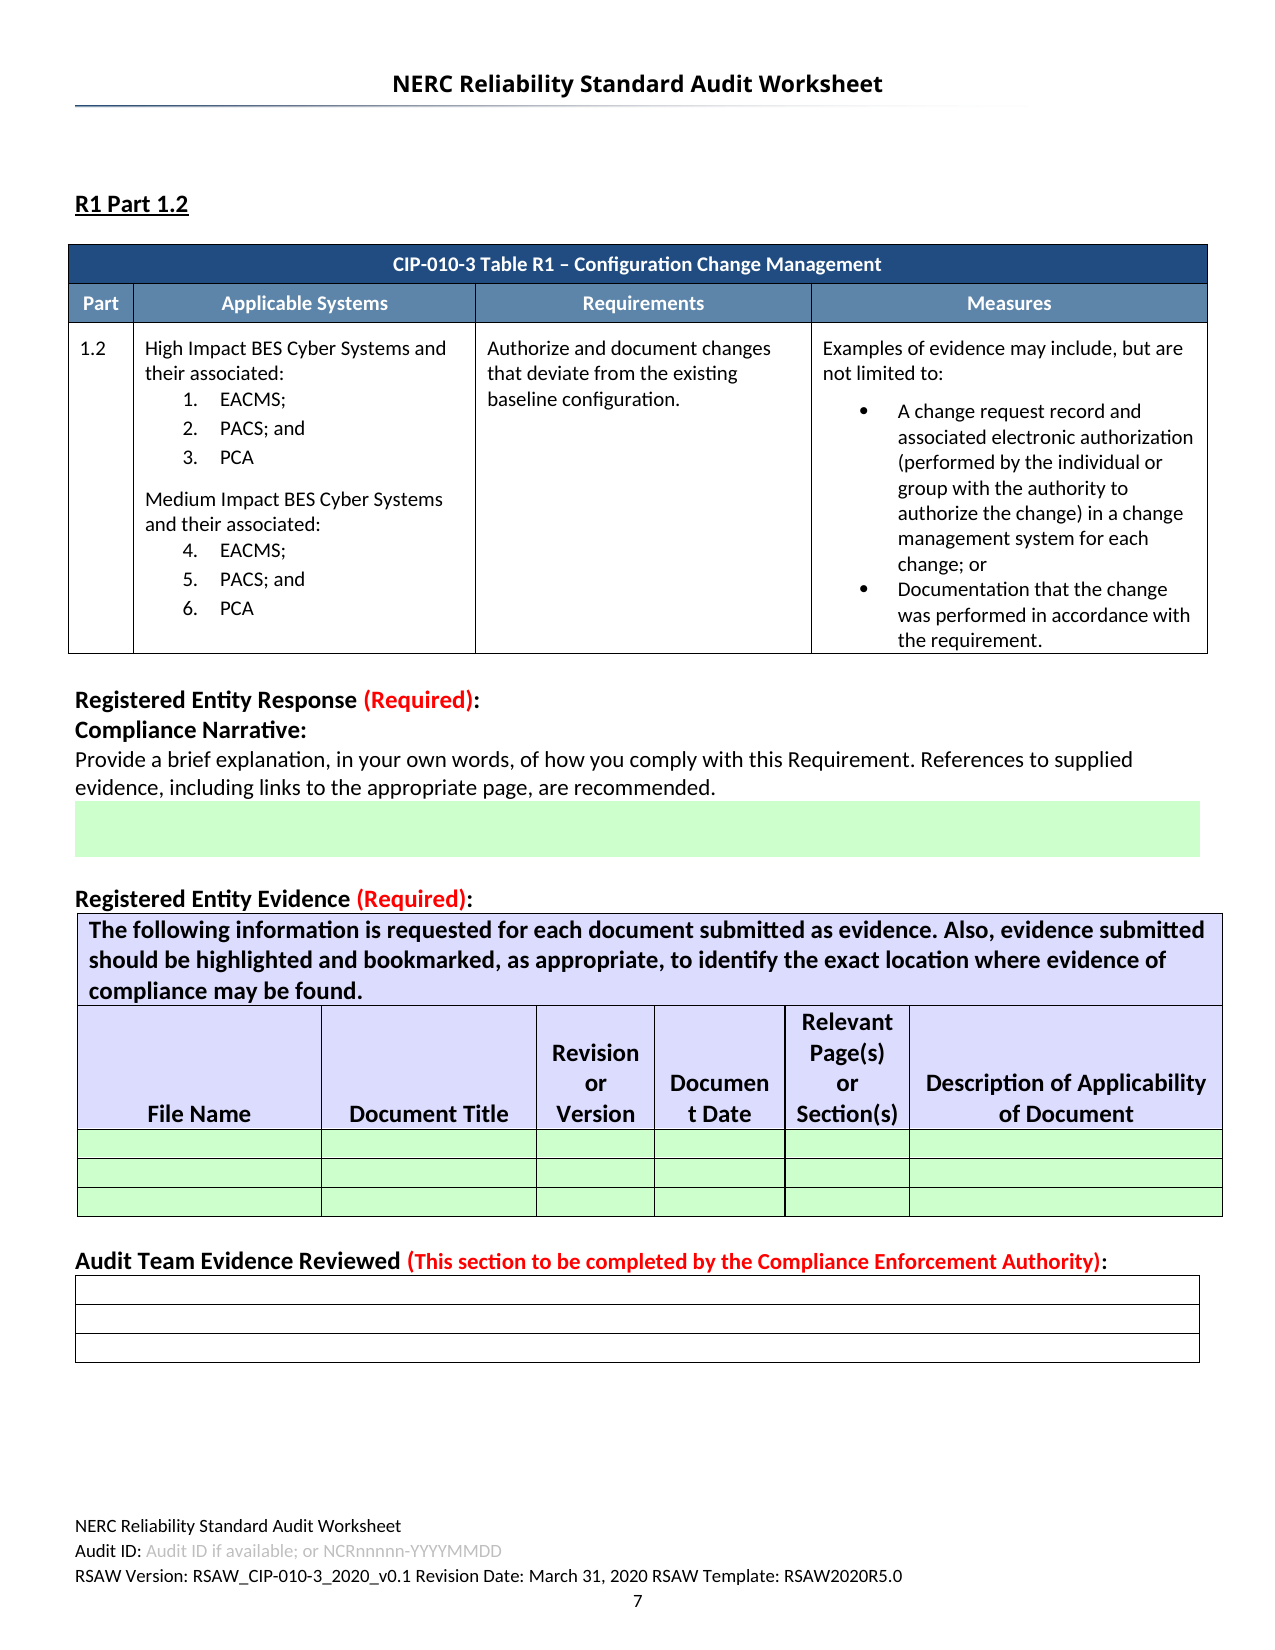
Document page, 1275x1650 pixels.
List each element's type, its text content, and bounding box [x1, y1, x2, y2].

table_cell [322, 1159, 536, 1187]
table_cell 1.2 [69, 323, 133, 653]
table_cell [76, 1305, 1199, 1333]
table_cell Relevant Page(s) or Section(s) [786, 1006, 909, 1128]
table_cell [76, 1334, 1199, 1362]
table_cell Examples of evidence may include, but are not limited to: A change request record and associated electronic authorization (performed by the individual or group with the authority to authorize the change) in a change management system for each change; or Documentation that the change was performed in accordance with the requirement. [812, 323, 1207, 653]
table_cell [322, 1130, 536, 1157]
table_header CIP-010-3 Table R1 – Configuration Change Management [69, 245, 1207, 283]
table_cell Requirements [476, 284, 811, 322]
table_cell [655, 1188, 784, 1216]
table_cell Applicable Systems [134, 284, 475, 322]
table_cell [537, 1188, 654, 1216]
table_cell File Name [78, 1006, 321, 1128]
table_cell Revision or Version [537, 1006, 654, 1128]
table_cell [322, 1188, 536, 1216]
table_cell Part [69, 284, 133, 322]
table_cell Description of Applicability of Document [910, 1006, 1222, 1128]
table_header [76, 1276, 1199, 1304]
table_cell [78, 1159, 321, 1187]
text R1 Part 1.2 [75, 188, 1200, 219]
table_cell [655, 1130, 784, 1157]
table_cell [78, 1130, 321, 1157]
table_cell [537, 1159, 654, 1187]
text Audit Team Evidence Reviewed (This section to be completed by the Compliance Enforcement Authority): [75, 1247, 1200, 1275]
table_cell [78, 1188, 321, 1216]
picture [75, 105, 1052, 114]
table_cell [786, 1130, 909, 1157]
table_cell [655, 1159, 784, 1187]
table_cell [910, 1159, 1222, 1187]
text Compliance Narrative: [75, 715, 1200, 745]
table_cell Authorize and document changes that deviate from the existing baseline configuration. [476, 323, 811, 653]
table_header The following information is requested for each document submitted as evidence. Also, evidence submitted should be highlighted and bookmarked, as appropriate, to identify the exact location where evidence of compliance may be found. [78, 914, 1222, 1005]
table_cell [910, 1130, 1222, 1157]
table_cell [537, 1130, 654, 1157]
table_cell Measures [812, 284, 1207, 322]
text Registered Entity Response (Required): [75, 684, 1200, 715]
table_cell [786, 1188, 909, 1216]
text Registered Entity Evidence (Required): [75, 885, 1200, 913]
text Provide a brief explanation, in your own words, of how you comply with this Requirement. References to supplied evidence, including links to the appropriate page, are recommended. [75, 745, 1200, 801]
table_cell [786, 1159, 909, 1187]
table_cell High Impact BES Cyber Systems and their associated: EACMS; PACS; and PCA Medium Impact BES Cyber Systems and their associated: EACMS; PACS; and PCA [134, 323, 475, 653]
table_cell [910, 1188, 1222, 1216]
table_cell Document Title [322, 1006, 536, 1128]
table_cell Document Date [655, 1006, 784, 1128]
